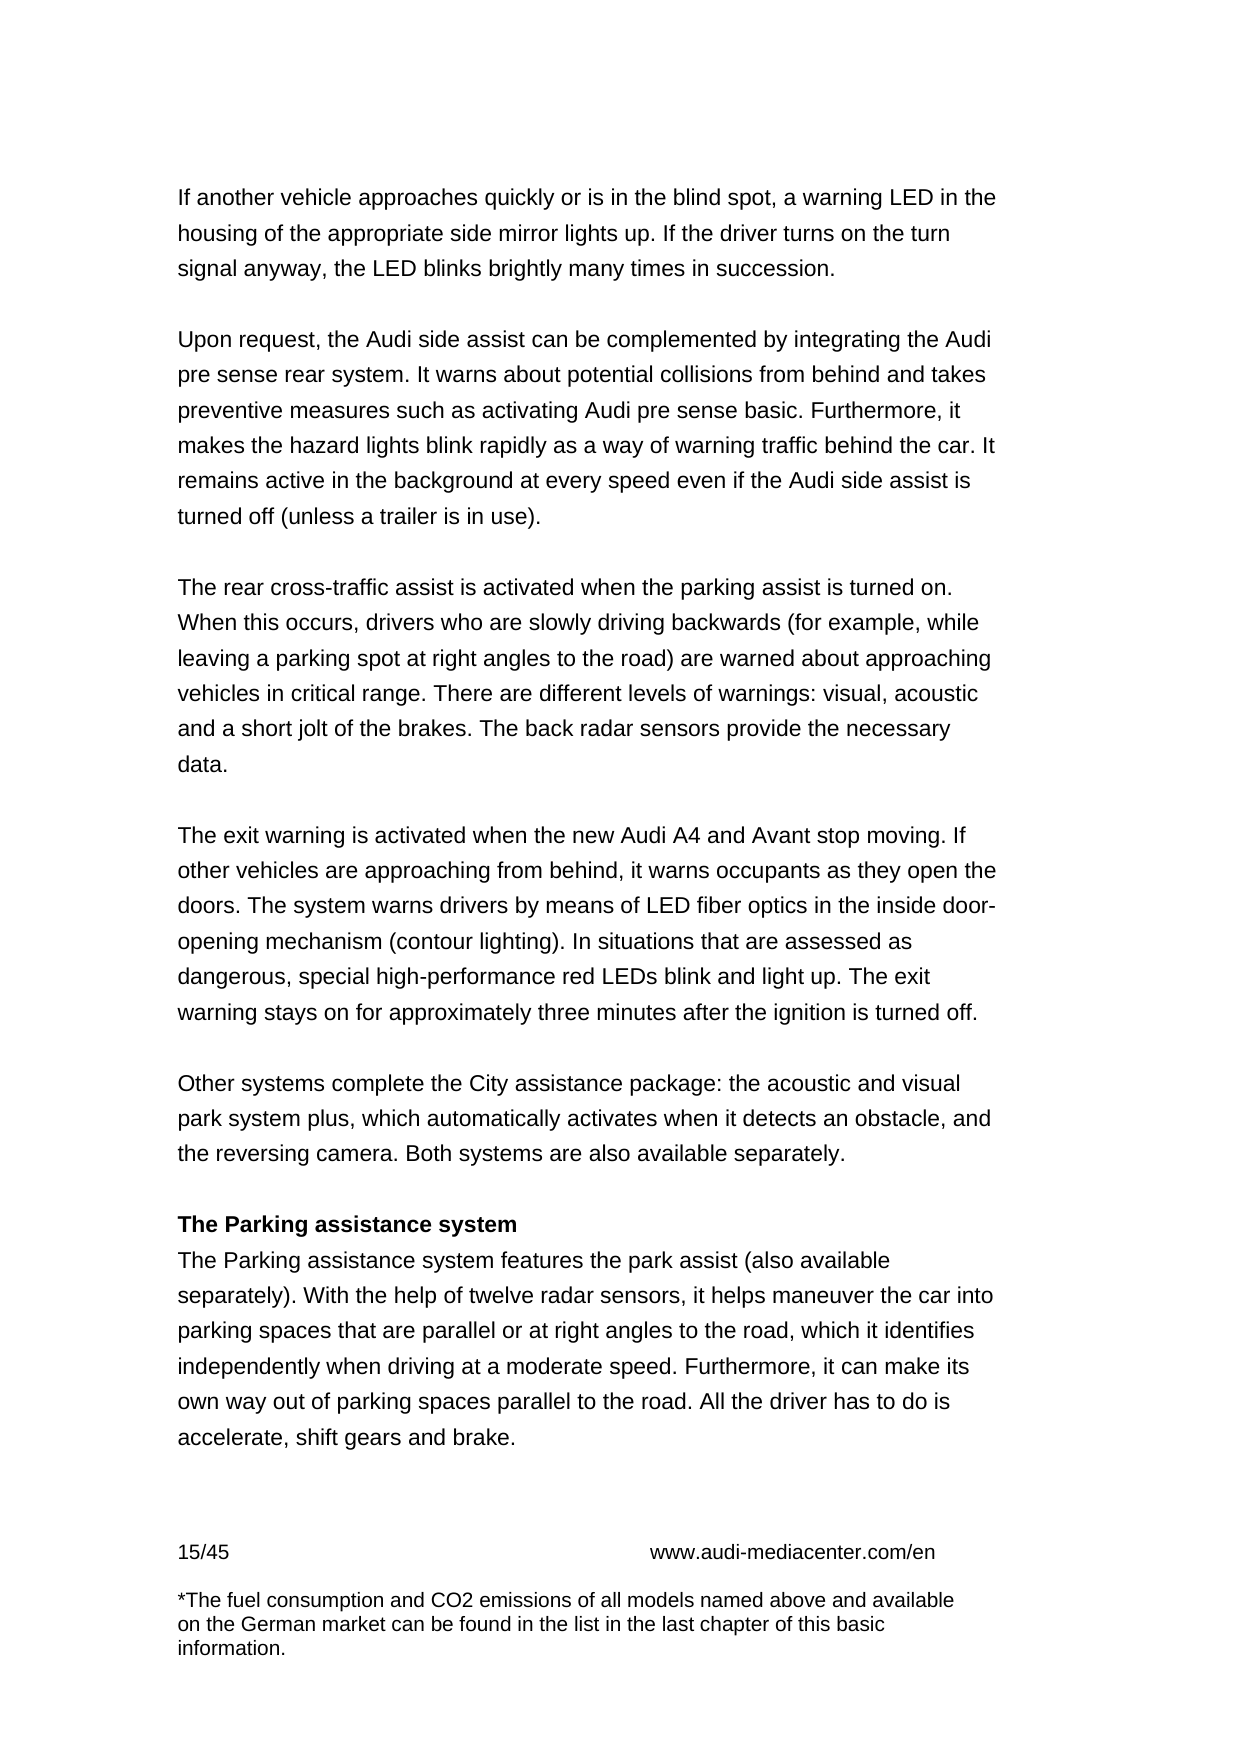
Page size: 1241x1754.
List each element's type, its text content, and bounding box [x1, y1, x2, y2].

text Upon request, the Audi side assist can be complemented by integrating the Audi pre sense rear system. It warns about potential collisions from behind and takes preventive measures such as activating Audi pre sense basic. Furthermore, it makes the hazard lights blink rapidly as a way of warning traffic behind the car. It remains active in the background at every speed even if the Audi side assist is turned off (unless a trailer is in use). [177, 319, 1004, 531]
text The exit warning is activated when the new Audi A4 and Avant stop moving. If other vehicles are approaching from behind, it warns occupants as they open the doors. The system warns drivers by means of LED fiber optics in the inside door-opening mechanism (contour lighting). In situations that are assessed as dangerous, special high-performance red LEDs blink and light up. The exit warning stays on for approximately three minutes after the ignition is turned off. [177, 815, 1004, 1027]
text Other systems complete the City assistance package: the acoustic and visual park system plus, which automatically activates when it detects an obstacle, and the reversing camera. Both systems are also available separately. [177, 1063, 1004, 1169]
text If another vehicle approaches quickly or is in the blind spot, a warning LED in the housing of the appropriate side mirror lights up. If the driver turns on the turn signal anyway, the LED blinks brightly many times in succession. [177, 177, 1004, 283]
text The Parking assistance system features the park assist (also available separately). With the help of twelve radar sensors, it helps maneuver the car into parking spaces that are parallel or at right angles to the road, which it identifies independently when driving at a moderate speed. Furthermore, it can make its own way out of parking spaces parallel to the road. All the driver has to do is accelerate, shift gears and brake. [177, 1240, 1004, 1452]
text The rear cross-traffic assist is activated when the parking assist is turned on. When this occurs, drivers who are slowly driving backwards (for example, while leaving a parking spot at right angles to the road) are warned about approaching vehicles in critical range. There are different levels of warnings: visual, acoustic and a short jolt of the brakes. The back radar sensors provide the necessary data. [177, 567, 1004, 779]
text The Parking assistance system [177, 1204, 1004, 1240]
